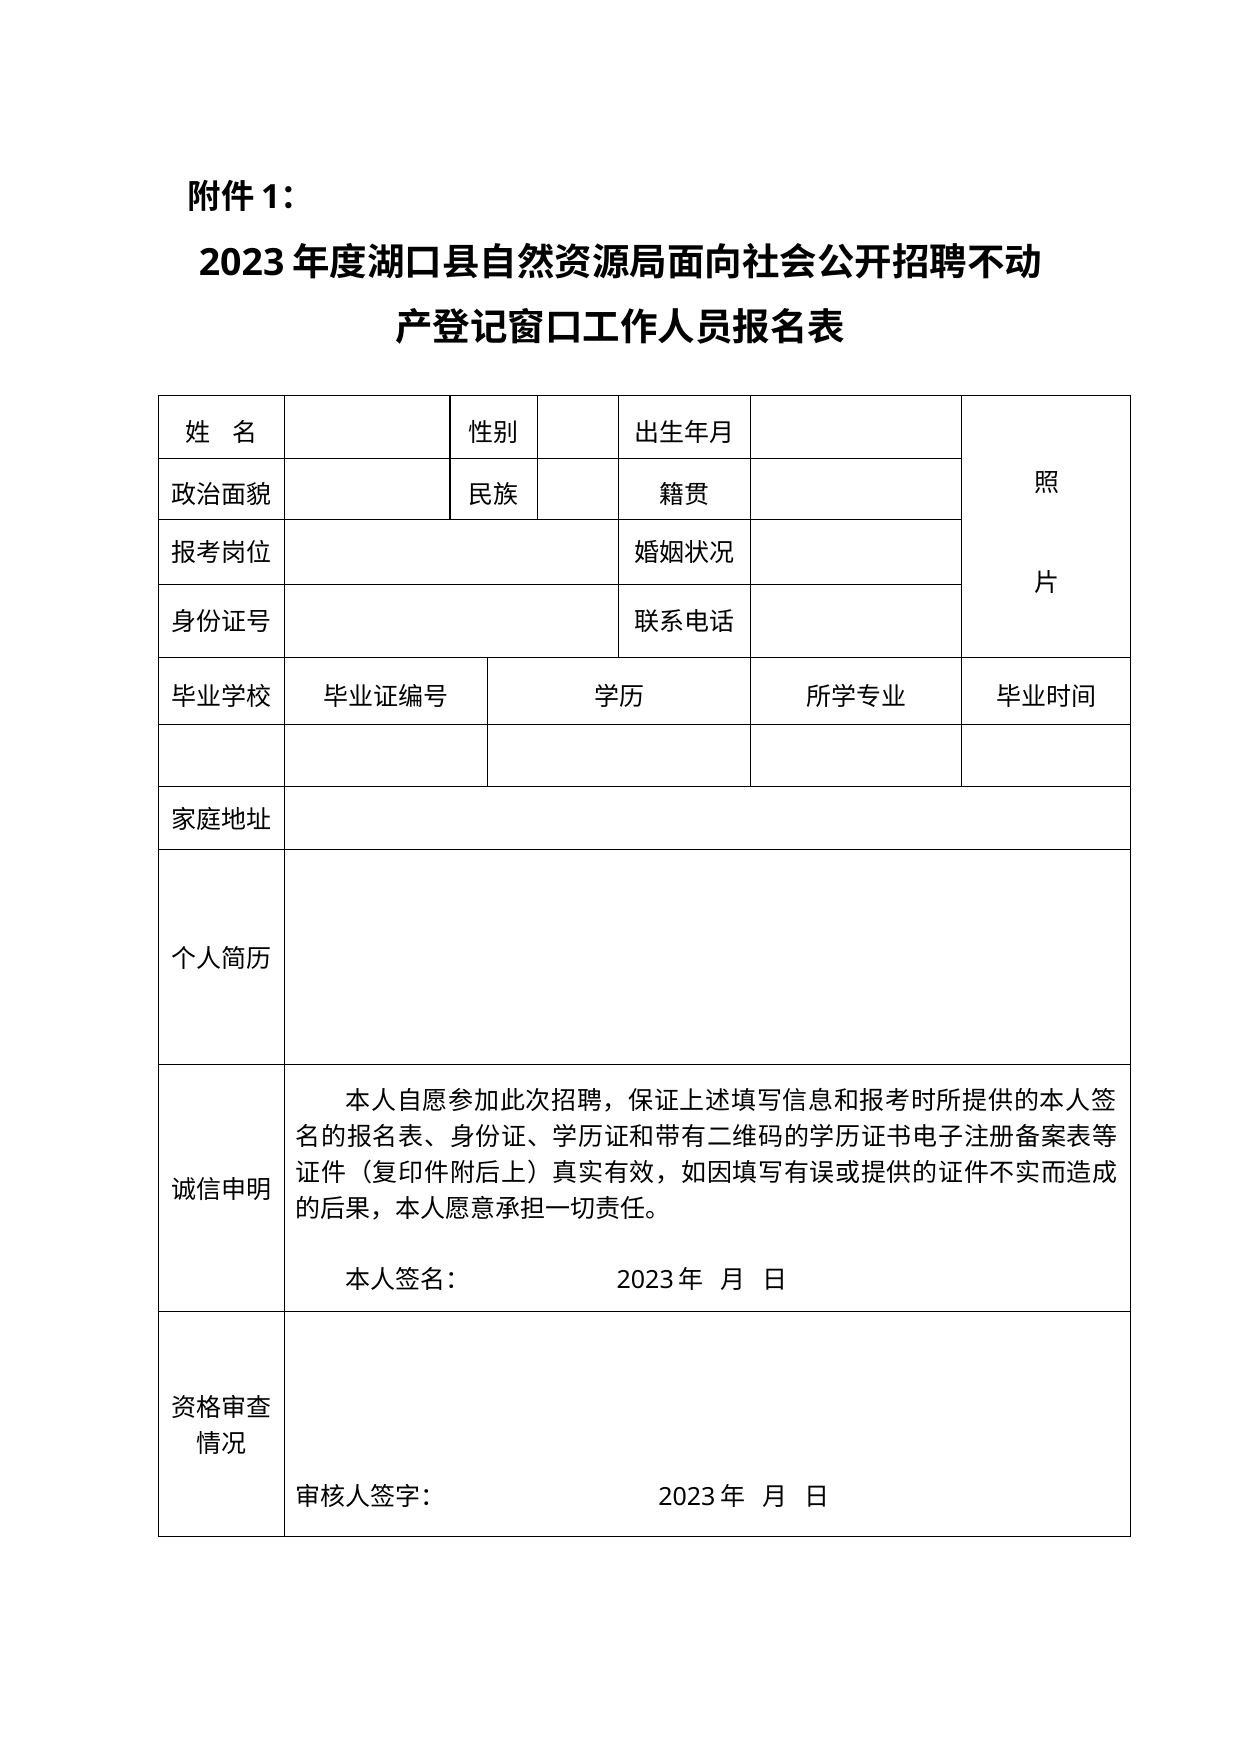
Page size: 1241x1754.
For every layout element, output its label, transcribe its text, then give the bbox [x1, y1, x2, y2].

table_cell 政治面貌 [159, 459, 284, 519]
table_cell 毕业学校 [159, 658, 284, 723]
table_cell 毕业证编号 [285, 658, 487, 723]
table_header [751, 396, 961, 458]
table_cell 联系电话 [619, 585, 750, 657]
table_cell 所学专业 [751, 658, 961, 723]
table_cell 婚姻状况 [619, 520, 750, 583]
table_cell 学历 [488, 658, 750, 723]
table_cell [285, 520, 618, 583]
table_cell [751, 459, 961, 519]
table_cell [285, 585, 618, 657]
table_cell [962, 725, 1130, 786]
table_cell [285, 725, 487, 786]
table_header 姓 名 [159, 396, 284, 458]
table_cell [751, 725, 961, 786]
table_cell 毕业时间 [962, 658, 1130, 723]
table_cell [751, 520, 961, 583]
table_cell 籍贯 [619, 459, 750, 519]
table_header 性别 [451, 396, 537, 458]
table_header 出生年月 [619, 396, 750, 458]
table_cell [285, 459, 449, 519]
table_cell 身份证号 [159, 585, 284, 657]
table_cell [159, 725, 284, 786]
table_cell 家庭地址 [159, 787, 284, 849]
table_cell 资格审查情况 [159, 1312, 284, 1536]
table_cell [538, 459, 618, 519]
text 附件1： [187, 162, 1053, 227]
table_cell [488, 725, 750, 786]
table_cell 民族 [451, 459, 537, 519]
table_header 照 片 [962, 396, 1130, 657]
table_cell 个人简历 [159, 850, 284, 1064]
table_header [538, 396, 618, 458]
table_cell 审核人签字： 2023年 月 日 [285, 1312, 1130, 1536]
text 2023年度湖口县自然资源局面向社会公开招聘不动产登记窗口工作人员报名表 [187, 227, 1053, 357]
table_cell 诚信申明 [159, 1065, 284, 1311]
table_cell [285, 850, 1130, 1064]
table_cell [285, 787, 1130, 849]
table_cell 报考岗位 [159, 520, 284, 583]
table_cell 本人自愿参加此次招聘，保证上述填写信息和报考时所提供的本人签名的报名表、身份证、学历证和带有二维码的学历证书电子注册备案表等证件（复印件附后上）真实有效，如因填写有误或提供的证件不实而造成的后果，本人愿意承担一切责任。 本人签名： 2023年 月 日 [285, 1065, 1130, 1311]
table_cell [751, 585, 961, 657]
table_header [285, 396, 449, 458]
